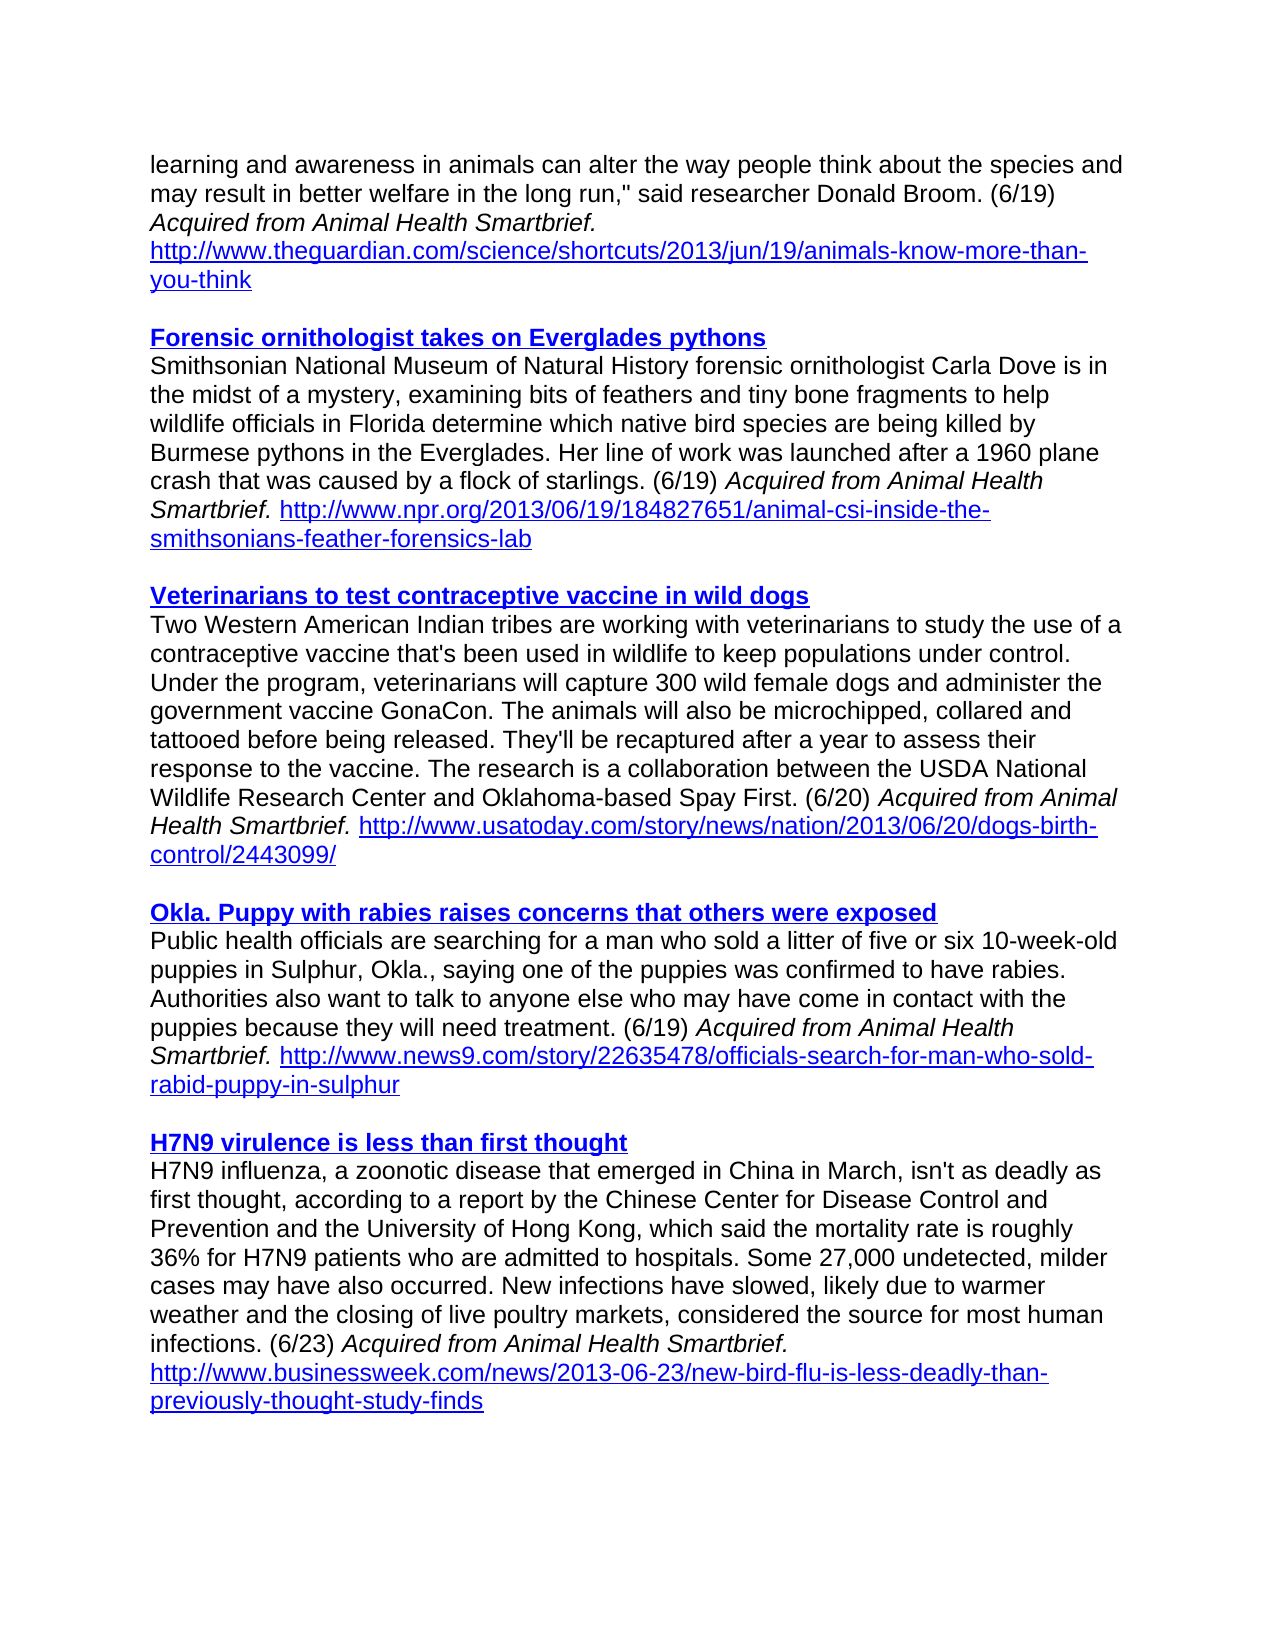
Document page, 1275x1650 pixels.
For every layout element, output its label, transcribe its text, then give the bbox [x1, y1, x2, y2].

text H7N9 virulence is less than first thought [150, 1127, 1125, 1156]
text Public health officials are searching for a man who sold a litter of five or six 10-week-old puppies in Sulphur, Okla., saying one of the puppies was confirmed to have rabies. Authorities also want to talk to anyone else who may have come in contact with the puppies because they will need treatment. (6/19) Acquired from Animal Health Smartbrief. http://www.news9.com/story/22635478/officials-search-for-man-who-sold-rabid-puppy-in-sulphur [150, 926, 1125, 1099]
text Okla. Puppy with rabies raises concerns that others were exposed [150, 897, 1125, 926]
text Two Western American Indian tribes are working with veterinarians to study the use of a contraceptive vaccine that's been used in wildlife to keep populations under control. Under the program, veterinarians will capture 300 wild female dogs and administer the government vaccine GonaCon. The animals will also be microchipped, collared and tattooed before being released. They'll be recaptured after a year to assess their response to the vaccine. The research is a collaboration between the USDA National Wildlife Research Center and Oklahoma-based Spay First. (6/20) Acquired from Animal Health Smartbrief. http://www.usatoday.com/story/news/nation/2013/06/20/dogs-birth-control/2443099/ [150, 610, 1125, 869]
text Smithsonian National Museum of Natural History forensic ornithologist Carla Dove is in the midst of a mystery, examining bits of feathers and tiny bone fragments to help wildlife officials in Florida determine which native bird species are being killed by Burmese pythons in the Everglades. Her line of work was launched after a 1960 plane crash that was caused by a flock of starlings. (6/19) Acquired from Animal Health Smartbrief. http://www.npr.org/2013/06/19/184827651/animal-csi-inside-the-smithsonians-feather-forensics-lab [150, 351, 1125, 552]
text Veterinarians to test contraceptive vaccine in wild dogs [150, 581, 1125, 610]
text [150, 150, 1125, 294]
text H7N9 influenza, a zoonotic disease that emerged in China in March, isn't as deadly as first thought, according to a report by the Chinese Center for Disease Control and Prevention and the University of Hong Kong, which said the mortality rate is roughly 36% for H7N9 patients who are admitted to hospitals. Some 27,000 undetected, milder cases may have also occurred. New infections have slowed, likely due to warmer weather and the closing of live poultry markets, considered the source for most human infections. (6/23) Acquired from Animal Health Smartbrief. http://www.businessweek.com/news/2013-06-23/new-bird-flu-is-less-deadly-than-previously-thought-study-finds [150, 1156, 1125, 1415]
text Forensic ornithologist takes on Everglades pythons [150, 322, 1125, 351]
